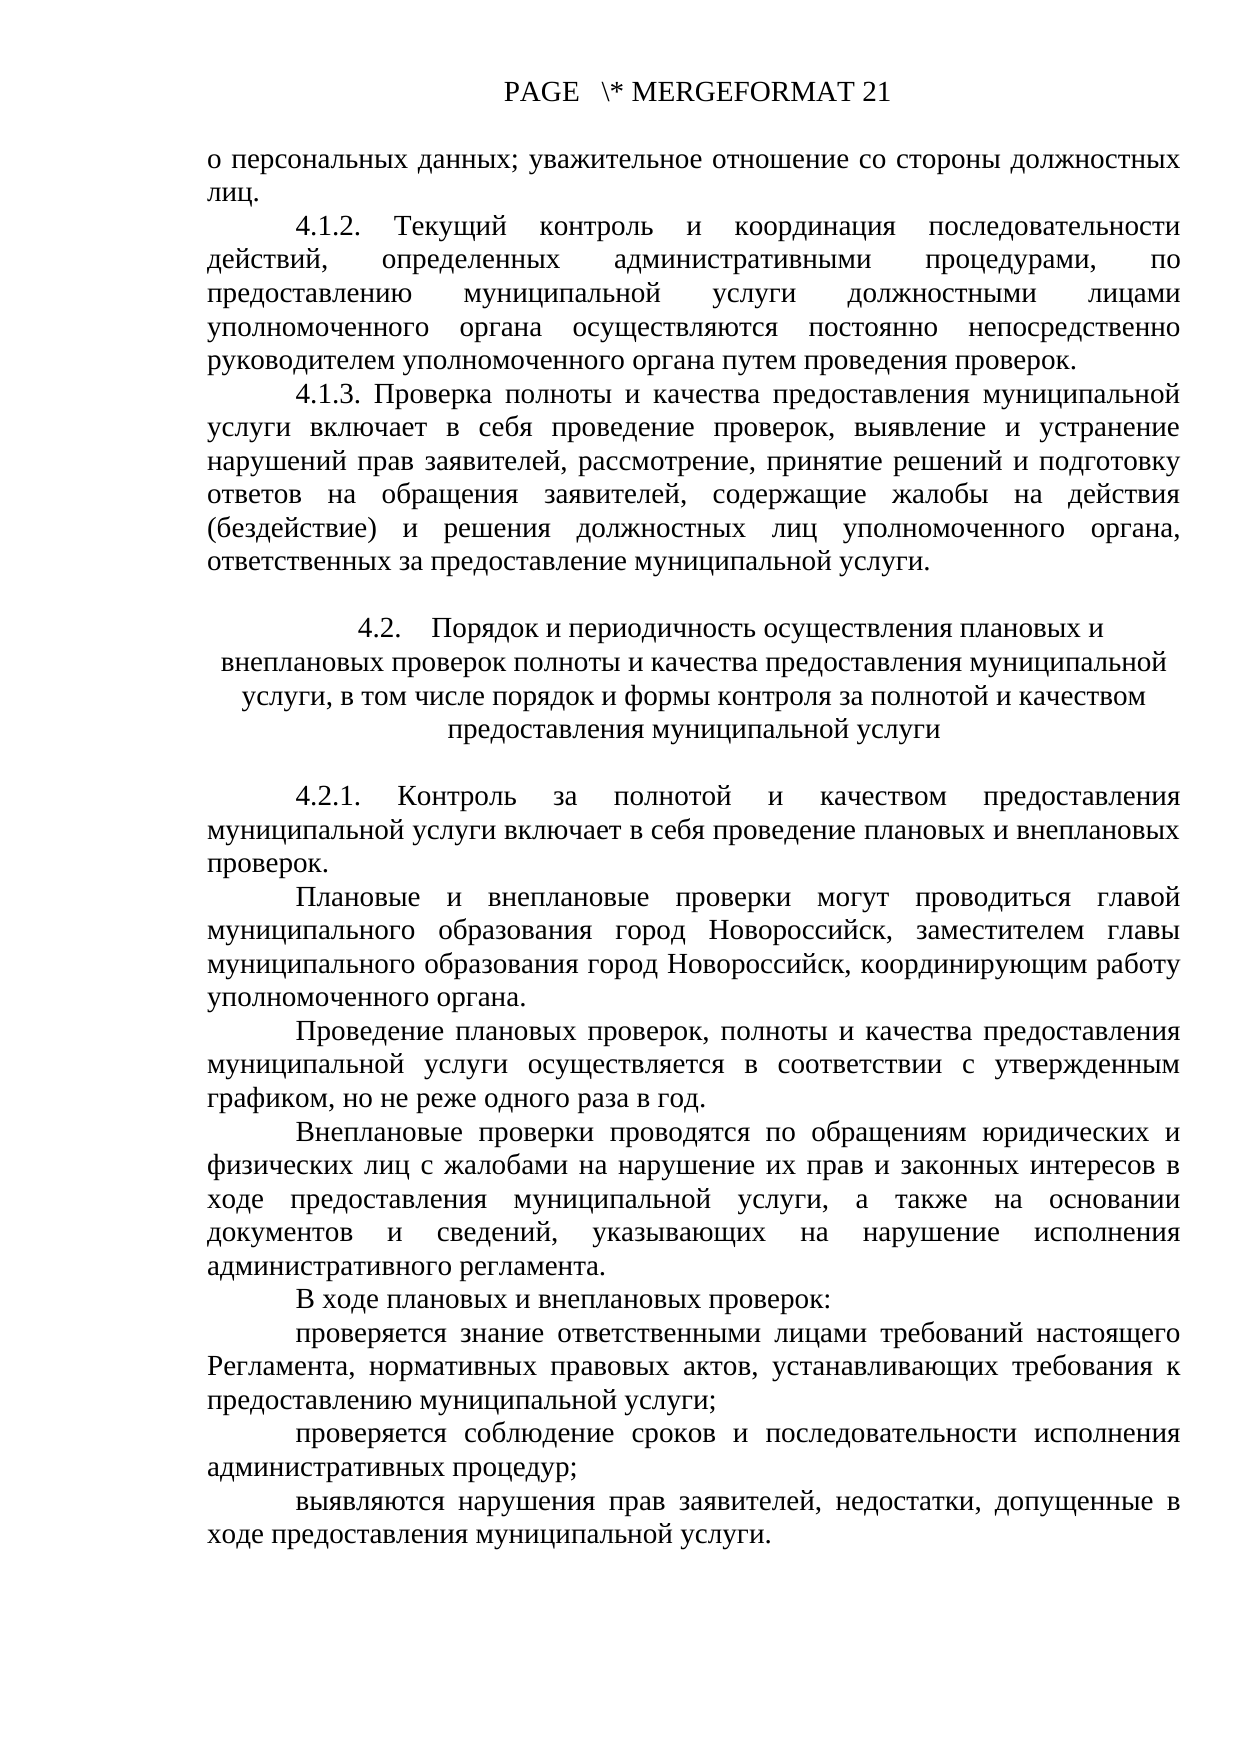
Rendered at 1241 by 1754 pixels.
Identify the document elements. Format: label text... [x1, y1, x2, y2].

text Проведение плановых проверок, полноты и качества предоставления муниципальной услуги осуществляется в соответствии с утвержденным графиком, но не реже одного раза в год. [207, 1013, 1181, 1114]
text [207, 141, 1181, 208]
text Внеплановые проверки проводятся по обращениям юридических и физических лиц с жалобами на нарушение их прав и законных интересов в ходе предоставления муниципальной услуги, а также на основании документов и сведений, указывающих на нарушение исполнения административного регламента. [207, 1114, 1181, 1281]
text Плановые и внеплановые проверки могут проводиться главой муниципального образования город Новороссийск, заместителем главы муниципального образования город Новороссийск, координирующим работу уполномоченного органа. [207, 879, 1181, 1013]
text 4.2. Порядок и периодичность осуществления плановых и внеплановых проверок полноты и качества предоставления муниципальной услуги, в том числе порядок и формы контроля за полнотой и качеством предоставления муниципальной услуги [207, 611, 1181, 745]
text проверяется соблюдение сроков и последовательности исполнения административных процедур; [207, 1416, 1181, 1483]
text 4.2.1. Контроль за полнотой и качеством предоставления муниципальной услуги включает в себя проведение плановых и внеплановых проверок. [207, 778, 1181, 879]
text В ходе плановых и внеплановых проверок: [207, 1281, 1181, 1315]
text проверяется знание ответственными лицами требований настоящего Регламента, нормативных правовых актов, устанавливающих требования к предоставлению муниципальной услуги; [207, 1315, 1181, 1416]
text выявляются нарушения прав заявителей, недостатки, допущенные в ходе предоставления муниципальной услуги. [207, 1483, 1181, 1550]
text 4.1.2. Текущий контроль и координация последовательности действий, определенных административными процедурами, по предоставлению муниципальной услуги должностными лицами уполномоченного органа осуществляются постоянно непосредственно руководителем уполномоченного органа путем проведения проверок. [207, 208, 1181, 376]
text 4.1.3. Проверка полноты и качества предоставления муниципальной услуги включает в себя проведение проверок, выявление и устранение нарушений прав заявителей, рассмотрение, принятие решений и подготовку ответов на обращения заявителей, содержащие жалобы на действия (бездействие) и решения должностных лиц уполномоченного органа, ответственных за предоставление муниципальной услуги. [207, 376, 1181, 577]
